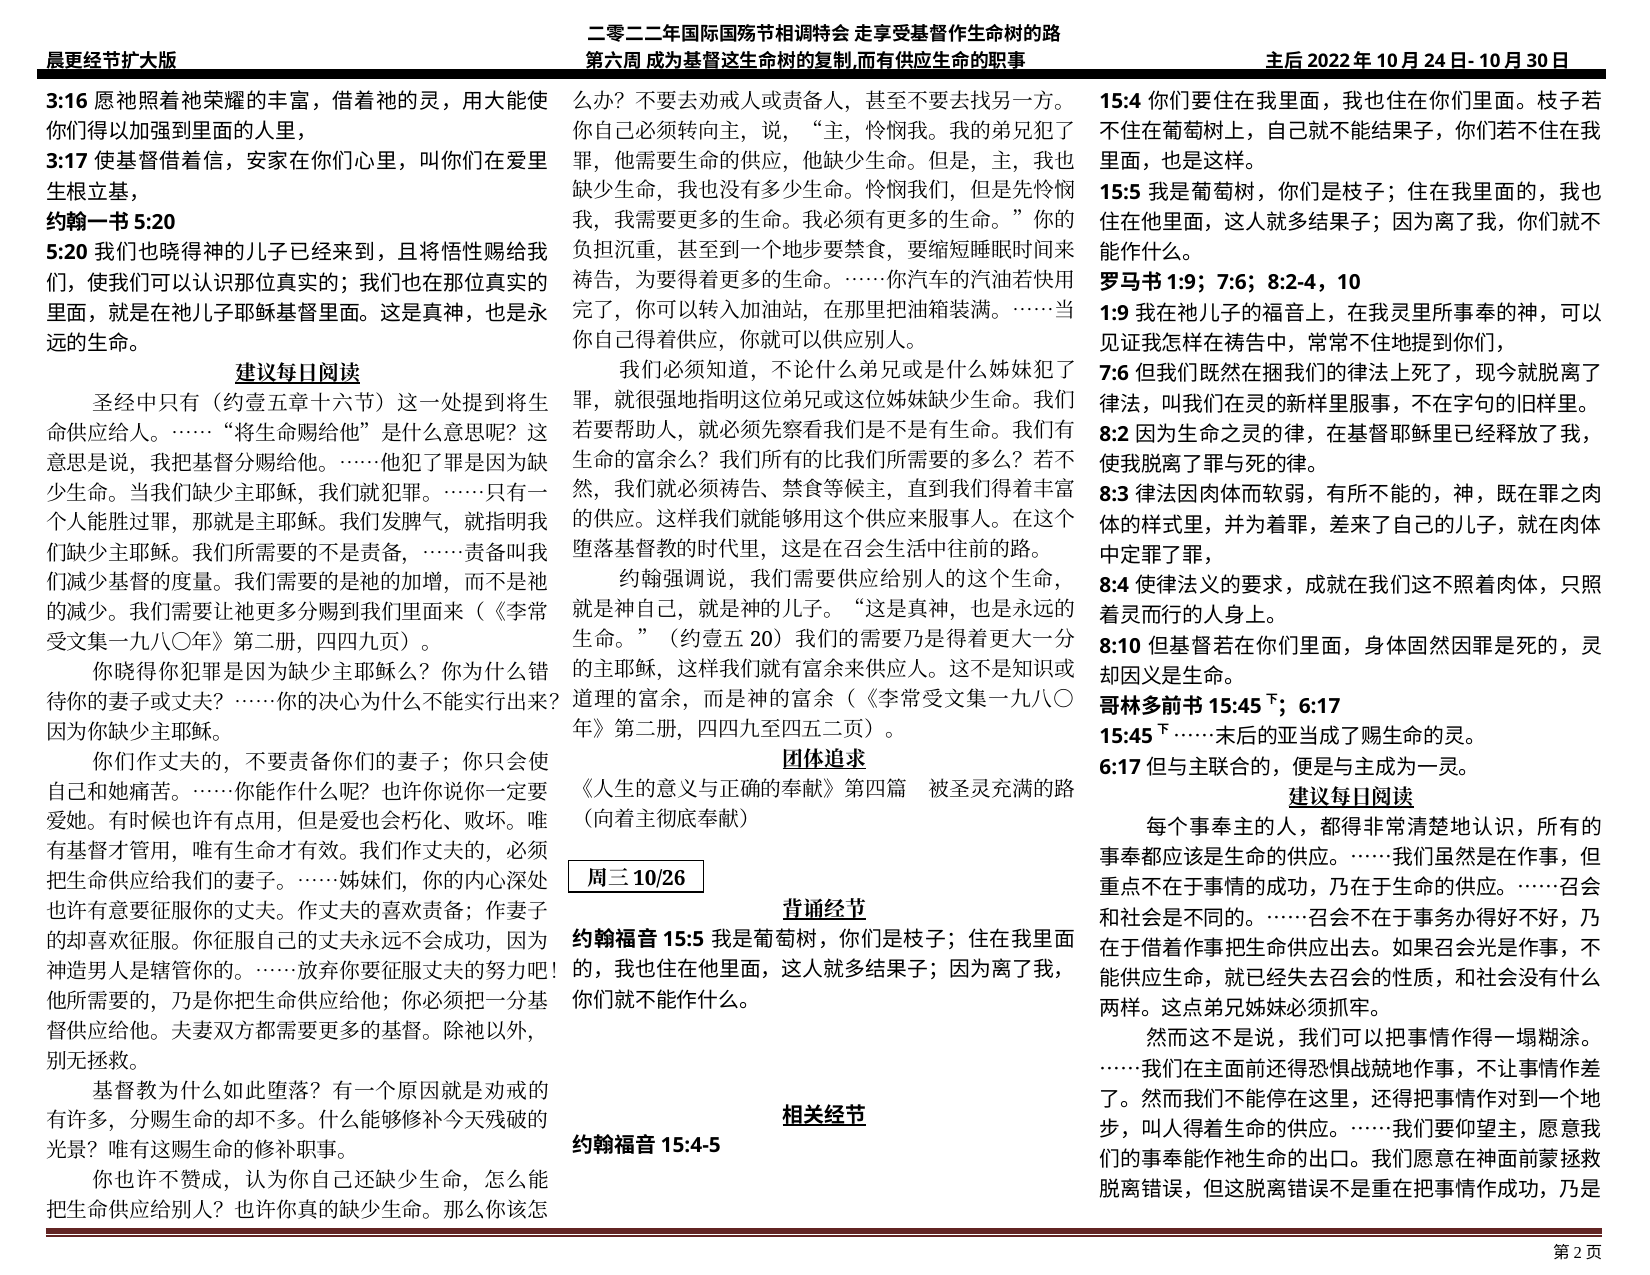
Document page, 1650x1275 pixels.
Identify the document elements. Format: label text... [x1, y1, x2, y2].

text 相关经节 [572, 1098, 1076, 1129]
text 每个事奉主的人，都得非常清楚地认识，所有的事奉都应该是生命的供应。……我们虽然是在作事，但重点不在于事情的成功，乃在于生命的供应。……召会和社会是不同的。……召会不在于事务办得好不好，乃在于借着作事把生命供应出去。如果召会光是作事，不能供应生命，就已经失去召会的性质，和社会没有什么两样。这点弟兄姊妹必须抓牢。 [1099, 810, 1602, 1022]
text 约翰福音15:5 我是葡萄树，你们是枝子；住在我里面的，我也住在他里面，这人就多结果子；因为离了我，你们就不能作什么。 [572, 922, 1076, 1013]
text 6:17 但与主联合的，便是与主成为一灵。 [1099, 750, 1602, 780]
text 3:16 愿祂照着祂荣耀的丰富，借着祂的灵，用大能使你们得以加强到里面的人里， [46, 84, 549, 145]
text 8:3 律法因肉体而软弱，有所不能的，神，既在罪之肉体的样式里，并为着罪，差来了自己的儿子，就在肉体中定罪了罪， [1099, 478, 1602, 568]
text 《人生的意义与正确的奉献》第四篇 被圣灵充满的路（向着主彻底奉献） [572, 772, 1076, 832]
text 8:2 因为生命之灵的律，在基督耶稣里已经释放了我，使我脱离了罪与死的律。 [1099, 417, 1602, 478]
text 我们必须知道，不论什么弟兄或是什么姊妹犯了罪，就很强地指明这位弟兄或这位姊妹缺少生命。我们若要帮助人，就必须先察看我们是不是有生命。我们有生命的富余么？我们所有的比我们所需要的多么？若不然，我们就必须祷告、禁食等候主，直到我们得着丰富的供应。这样我们就能够用这个供应来服事人。在这个堕落基督教的时代里，这是在召会生活中往前的路。 [572, 353, 1076, 563]
text 你也许不赞成，认为你自己还缺少生命，怎么能把生命供应给别人？也许你真的缺少生命。那么你该怎么办？不要去劝戒人或责备人，甚至不要去找另一方。你自己必须转向主，说，“主，怜悯我。我的弟兄犯了罪，他需要生命的供应，他缺少生命。但是，主，我也缺少生命，我也没有多少生命。怜悯我们，但是先怜悯我，我需要更多的生命。我必须有更多的生命。”你的负担沉重，甚至到一个地步要禁食，要缩短睡眠时间来祷告，为要得着更多的生命。……你汽车的汽油若快用完了，你可以转入加油站，在那里把油箱装满。……当你自己得着供应，你就可以供应别人。 [572, 84, 1076, 353]
text 哥林多前书 15:45下；6:17 [1099, 689, 1602, 720]
text 15:4 你们要住在我里面，我也住在你们里面。枝子若不住在葡萄树上，自己就不能结果子，你们若不住在我里面，也是这样。 [1099, 84, 1602, 175]
text 你们作丈夫的，不要责备你们的妻子；你只会使自己和她痛苦。……你能作什么呢？也许你说你一定要爱她。有时候也许有点用，但是爱也会朽化、败坏。唯有基督才管用，唯有生命才有效。我们作丈夫的，必须把生命供应给我们的妻子。……姊妹们，你的内心深处也许有意要征服你的丈夫。作丈夫的喜欢责备；作妻子的却喜欢征服。你征服自己的丈夫永远不会成功，因为神造男人是辖管你的。……放弃你要征服丈夫的努力吧！他所需要的，乃是你把生命供应给他；你必须把一分基督供应给他。夫妻双方都需要更多的基督。除祂以外，别无拯救。 [46, 745, 549, 1074]
text 5:20 我们也晓得神的儿子已经来到，且将悟性赐给我们，使我们可以认识那位真实的；我们也在那位真实的里面，就是在祂儿子耶稣基督里面。这是真神，也是永远的生命。 [46, 236, 549, 357]
text 8:10 但基督若在你们里面，身体固然因罪是死的，灵却因义是生命。 [1099, 629, 1602, 689]
text 罗马书 1:9；7:6；8:2-4，10 [1099, 266, 1602, 296]
table_header 周三10/26 [569, 861, 703, 891]
text 约翰福音 15:4-5 [572, 1129, 1076, 1159]
text 背诵经节 [572, 892, 1076, 922]
text 建议每日阅读 [1099, 780, 1602, 810]
text 圣经中只有（约壹五章十六节）这一处提到将生命供应给人。……“将生命赐给他”是什么意思呢？这意思是说，我把基督分赐给他。……他犯了罪是因为缺少生命。当我们缺少主耶稣，我们就犯罪。……只有一个人能胜过罪，那就是主耶稣。我们发脾气，就指明我们缺少主耶稣。我们所需要的不是责备，……责备叫我们减少基督的度量。我们需要的是祂的加增，而不是祂的减少。我们需要让祂更多分赐到我们里面来（《李常受文集一九八○年》第二册，四四九页）。 [46, 386, 549, 656]
text 15:5 我是葡萄树，你们是枝子；住在我里面的，我也住在他里面，这人就多结果子；因为离了我，你们就不能作什么。 [1099, 175, 1602, 266]
text 3:17 使基督借着信，安家在你们心里，叫你们在爱里生根立基， [46, 145, 549, 205]
text 你晓得你犯罪是因为缺少主耶稣么？你为什么错待你的妻子或丈夫？……你的决心为什么不能实行出来？因为你缺少主耶稣。 [46, 656, 549, 745]
text 团体追求 [572, 742, 1076, 772]
text 基督教为什么如此堕落？有一个原因就是劝戒的有许多，分赐生命的却不多。什么能够修补今天残破的光景？唯有这赐生命的修补职事。 [46, 1074, 549, 1164]
text 15:45下 ……末后的亚当成了赐生命的灵。 [1099, 720, 1602, 750]
text 1:9 我在祂儿子的福音上，在我灵里所事奉的神，可以见证我怎样在祷告中，常常不住地提到你们， [1099, 296, 1602, 357]
text 建议每日阅读 [46, 357, 549, 386]
text 7:6 但我们既然在捆我们的律法上死了，现今就脱离了律法，叫我们在灵的新样里服事，不在字句的旧样里。 [1099, 357, 1602, 417]
text 约翰一书 5:20 [46, 205, 549, 236]
text 约翰强调说，我们需要供应给别人的这个生命，就是神自己，就是神的儿子。“这是真神，也是永远的生命。”（约壹五20）我们的需要乃是得着更大一分的主耶稣，这样我们就有富余来供应人。这不是知识或道理的富余，而是神的富余（《李常受文集一九八○年》第二册，四四九至四五二页）。 [572, 563, 1076, 742]
text 8:4 使律法义的要求，成就在我们这不照着肉体，只照着灵而行的人身上。 [1099, 568, 1602, 629]
